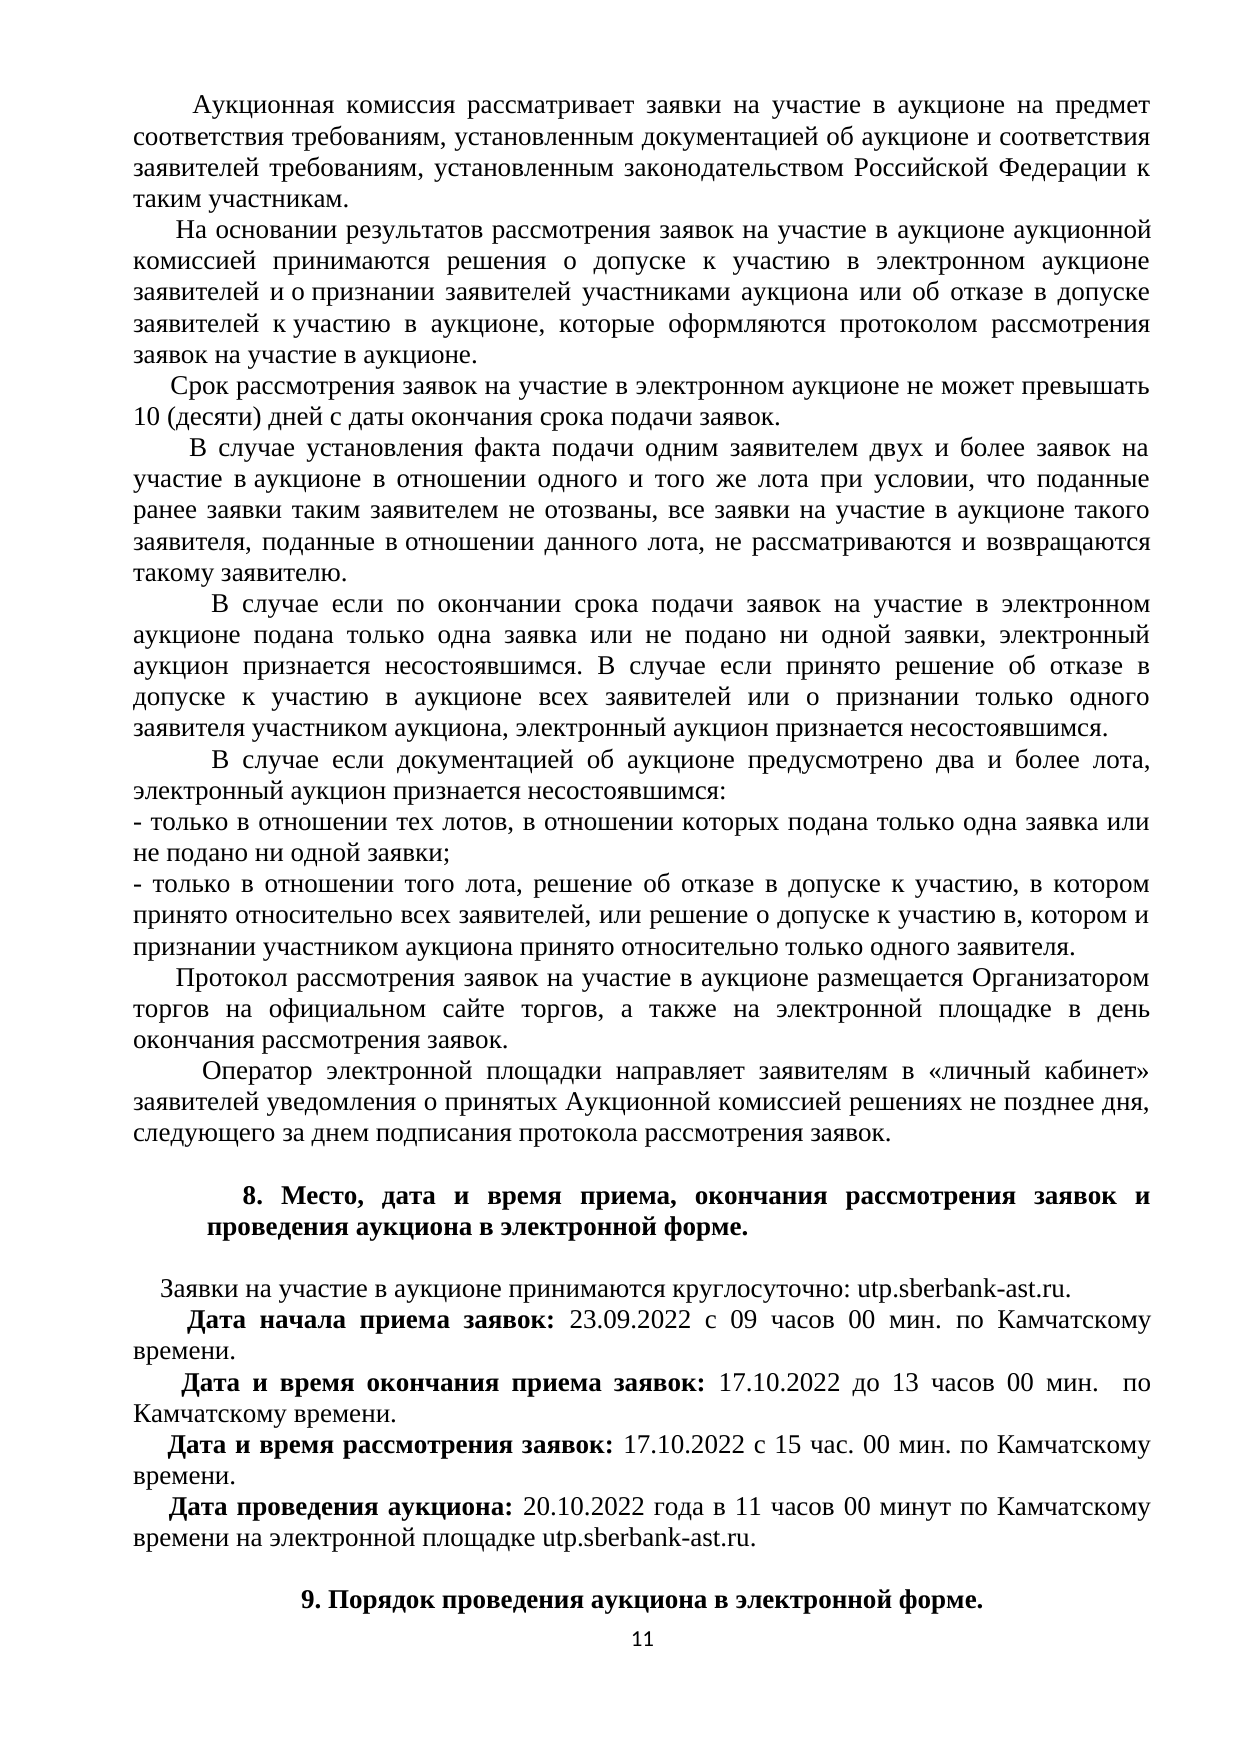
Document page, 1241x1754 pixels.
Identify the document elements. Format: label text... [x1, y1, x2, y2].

text Оператор электронной площадки направляет заявителям в «личный кабинет» заявителей уведомления о принятых Аукционной комиссией решениях не позднее дня, следующего за днем подписания протокола рассмотрения заявок. [133, 1054, 1152, 1148]
text Аукционная комиссия рассматривает заявки на участие в аукционе на предмет соответствия требованиям, установленным документацией об аукционе и соответствия заявителей требованиям, установленным законодательством Российской Федерации к таким участникам. [133, 89, 1152, 213]
text Срок рассмотрения заявок на участие в электронном аукционе не может превышать 10 (десяти) дней с даты окончания срока подачи заявок. [133, 369, 1152, 431]
text В случае если по окончании срока подачи заявок на участие в электронном аукционе подана только одна заявка или не подано ни одной заявки, электронный аукцион признается несостоявшимся. В случае если принято решение об отказе в допуске к участию в аукционе всех заявителей или о признании только одного заявителя участником аукциона, электронный аукцион признается несостоявшимся. [133, 587, 1152, 743]
text - только в отношении тех лотов, в отношении которых подана только одна заявка или не подано ни одной заявки; [133, 805, 1152, 867]
text Дата и время рассмотрения заявок: 17.10.2022 с 15 час. 00 мин. по Камчатскому времени. [133, 1428, 1152, 1490]
text В случае если документацией об аукционе предусмотрено два и более лота, электронный аукцион признается несостоявшимся: [133, 743, 1152, 805]
text Дата проведения аукциона: 20.10.2022 года в 11 часов 00 минут по Камчатскому времени на электронной площадке utp.sberbank-ast.ru. [133, 1490, 1152, 1552]
text - только в отношении того лота, решение об отказе в допуске к участию, в котором принято относительно всех заявителей, или решение о допуске к участию в, котором и признании участником аукциона принято относительно только одного заявителя. [133, 867, 1152, 961]
text 8. Место, дата и время приема, окончания рассмотрения заявок и проведения аукциона в электронной форме. [207, 1179, 1152, 1241]
text В случае установления факта подачи одним заявителем двух и более заявок на участие в аукционе в отношении одного и того же лота при условии, что поданные ранее заявки таким заявителем не отозваны, все заявки на участие в аукционе такого заявителя, поданные в отношении данного лота, не рассматриваются и возвращаются такому заявителю. [133, 431, 1152, 587]
text Дата и время окончания приема заявок: 17.10.2022 до 13 часов 00 мин. по Камчатскому времени. [133, 1366, 1152, 1428]
text На основании результатов рассмотрения заявок на участие в аукционе аукционной комиссией принимаются решения о допуске к участию в электронном аукционе заявителей и о признании заявителей участниками аукциона или об отказе в допуске заявителей к участию в аукционе, которые оформляются протоколом рассмотрения заявок на участие в аукционе. [133, 213, 1152, 369]
text Дата начала приема заявок: 23.09.2022 с 09 часов 00 мин. по Камчатскому времени. [133, 1303, 1152, 1366]
text 9. Порядок проведения аукциона в электронной форме. [133, 1584, 1152, 1615]
text Протокол рассмотрения заявок на участие в аукционе размещается Организатором торгов на официальном сайте торгов, а также на электронной площадке в день окончания рассмотрения заявок. [133, 961, 1152, 1054]
text Заявки на участие в аукционе принимаются круглосуточно: utp.sberbank-ast.ru. [133, 1272, 1152, 1303]
